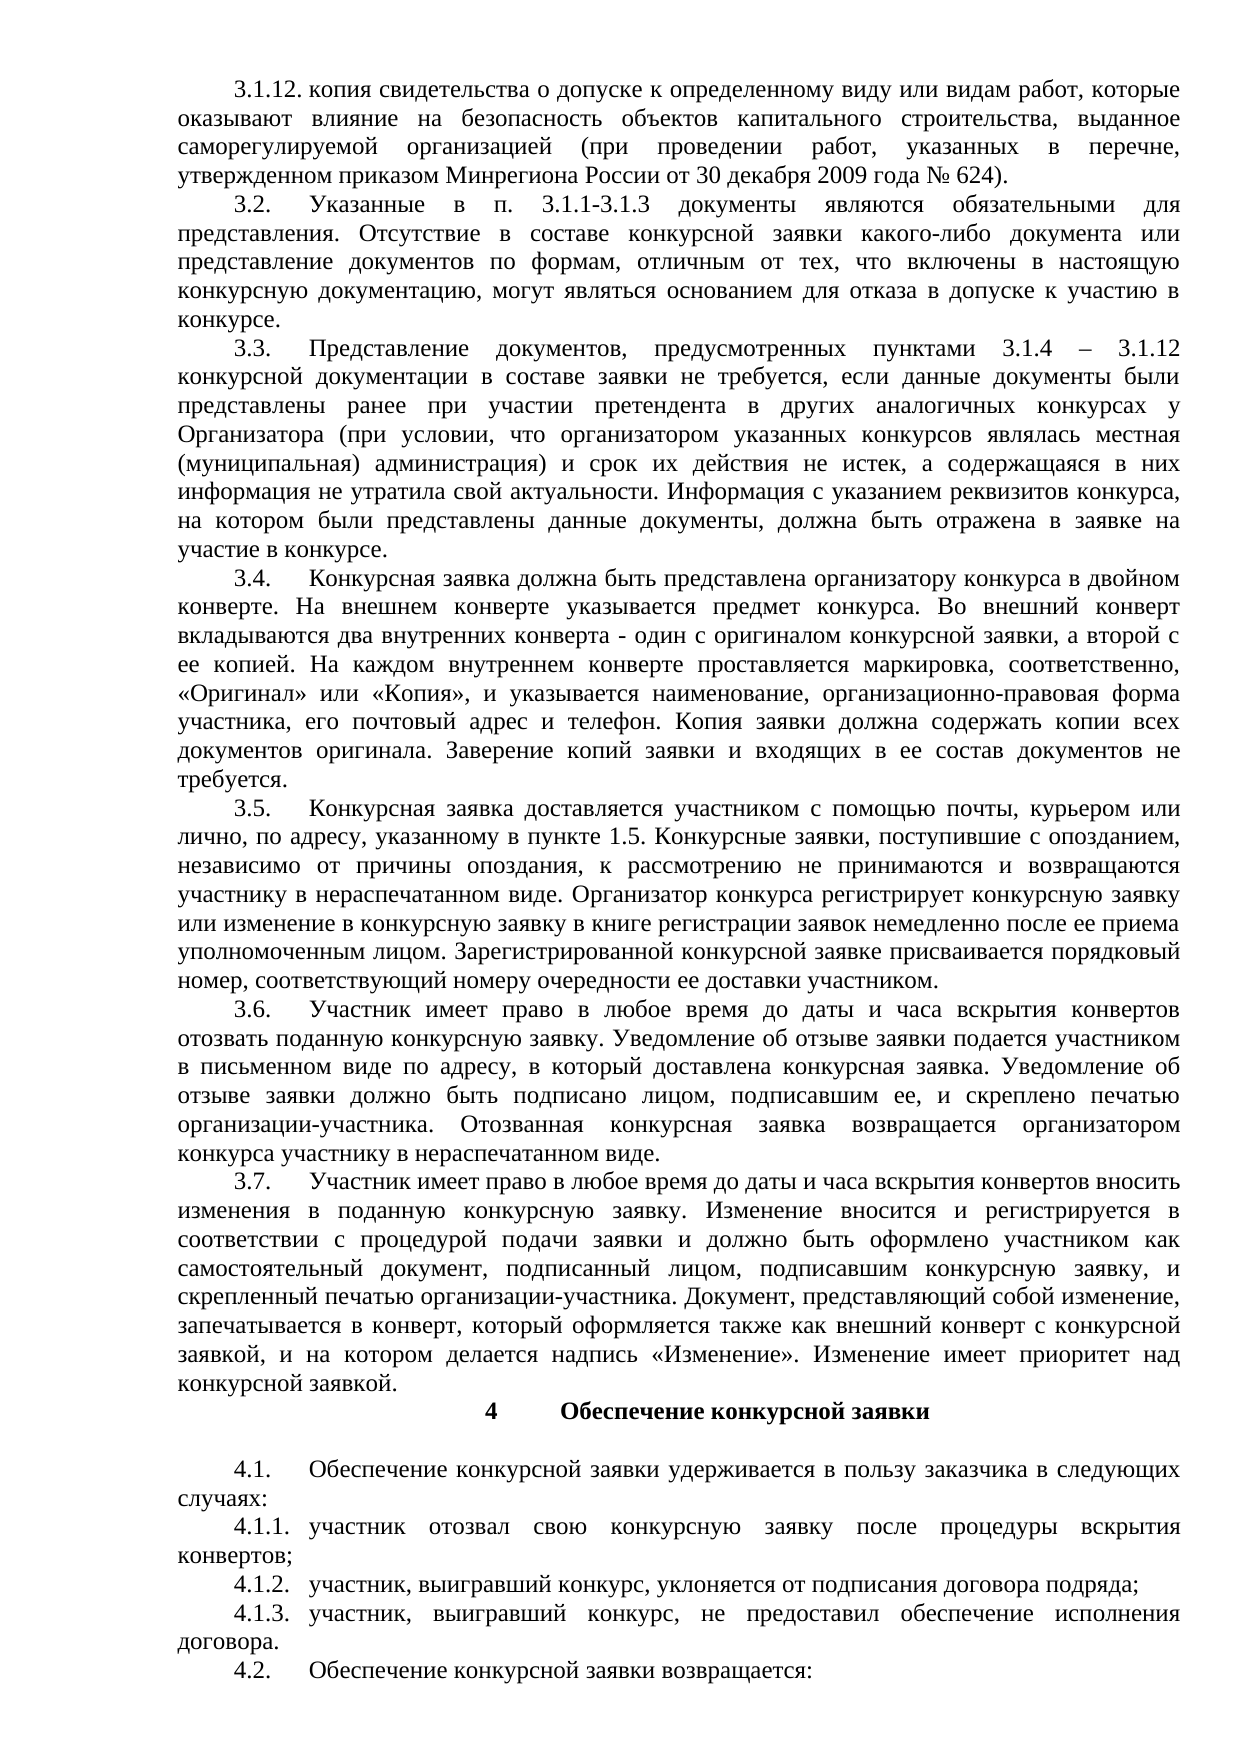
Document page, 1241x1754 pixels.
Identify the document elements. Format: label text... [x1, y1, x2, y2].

list Указанные в п. 3.1.1-3.1.3 документы являются обязательными для представления. Отсутствие в составе конкурсной заявки какого-либо документа или представление документов по формам, отличным от тех, что включены в настоящую конкурсную документацию, могут являться основанием для отказа в допуске к участию в конкурсе. [177, 189, 1181, 333]
list Обеспечение конкурсной заявки удерживается в пользу заказчика в следующих случаях: [177, 1454, 1181, 1511]
list участник, выигравший конкурс, не предоставил обеспечение исполнения договора. [177, 1598, 1181, 1655]
list Участник имеет право в любое время до даты и часа вскрытия конвертов вносить изменения в поданную конкурсную заявку. Изменение вносится и регистрируется в соответствии с процедурой подачи заявки и должно быть оформлено участником как самостоятельный документ, подписанный лицом, подписавшим конкурсную заявку, и скрепленный печатью организации-участника. Документ, представляющий собой изменение, запечатывается в конверт, который оформляется также как внешний конверт с конкурсной заявкой, и на котором делается надпись «Изменение». Изменение имеет приоритет над конкурсной заявкой. [177, 1166, 1181, 1396]
list Конкурсная заявка должна быть представлена организатору конкурса в двойном конверте. На внешнем конверте указывается предмет конкурса. Во внешний конверт вкладываются два внутренних конверта - один с оригиналом конкурсной заявки, а второй с ее копией. На каждом внутреннем конверте проставляется маркировка, соответственно, «Оригинал» или «Копия», и указывается наименование, организационно-правовая форма участника, его почтовый адрес и телефон. Копия заявки должна содержать копии всех документов оригинала. Заверение копий заявки и входящих в ее состав документов не требуется. [177, 563, 1181, 793]
list Представление документов, предусмотренных пунктами 3.1.4 – 3.1.12 конкурсной документации в составе заявки не требуется, если данные документы были представлены ранее при участии претендента в других аналогичных конкурсах у Организатора (при условии, что организатором указанных конкурсов являлась местная (муниципальная) администрация) и срок их действия не истек, а содержащаяся в них информация не утратила свой актуальности. Информация с указанием реквизитов конкурса, на котором были представлены данные документы, должна быть отражена в заявке на участие в конкурсе. [177, 333, 1181, 563]
list участник, выигравший конкурс, уклоняется от подписания договора подряда; [177, 1569, 1181, 1598]
list копия свидетельства о допуске к определенному виду или видам работ, которые оказывают влияние на безопасность объектов капитального строительства, выданное саморегулируемой организацией (при проведении работ, указанных в перечне, утвержденном приказом Минрегиона России от 30 декабря 2009 года № 624). [177, 74, 1181, 189]
list Обеспечение конкурсной заявки возвращается: [177, 1655, 1181, 1684]
list участник отозвал свою конкурсную заявку после процедуры вскрытия конвертов; [177, 1511, 1181, 1569]
list Участник имеет право в любое время до даты и часа вскрытия конвертов отозвать поданную конкурсную заявку. Уведомление об отзыве заявки подается участником в письменном виде по адресу, в который доставлена конкурсная заявка. Уведомление об отзыве заявки должно быть подписано лицом, подписавшим ее, и скреплено печатью организации-участника. Отозванная конкурсная заявка возвращается организатором конкурса участнику в нераспечатанном виде. [177, 994, 1181, 1166]
list Конкурсная заявка доставляется участником с помощью почты, курьером или лично, по адресу, указанному в пункте 1.5. Конкурсные заявки, поступившие с опозданием, независимо от причины опоздания, к рассмотрению не принимаются и возвращаются участнику в нераспечатанном виде. Организатор конкурса регистрирует конкурсную заявку или изменение в конкурсную заявку в книге регистрации заявок немедленно после ее приема уполномоченным лицом. Зарегистрированной конкурсной заявке присваивается порядковый номер, соответствующий номеру очередности ее доставки участником. [177, 793, 1181, 994]
list Обеспечение конкурсной заявки [177, 1396, 1181, 1425]
